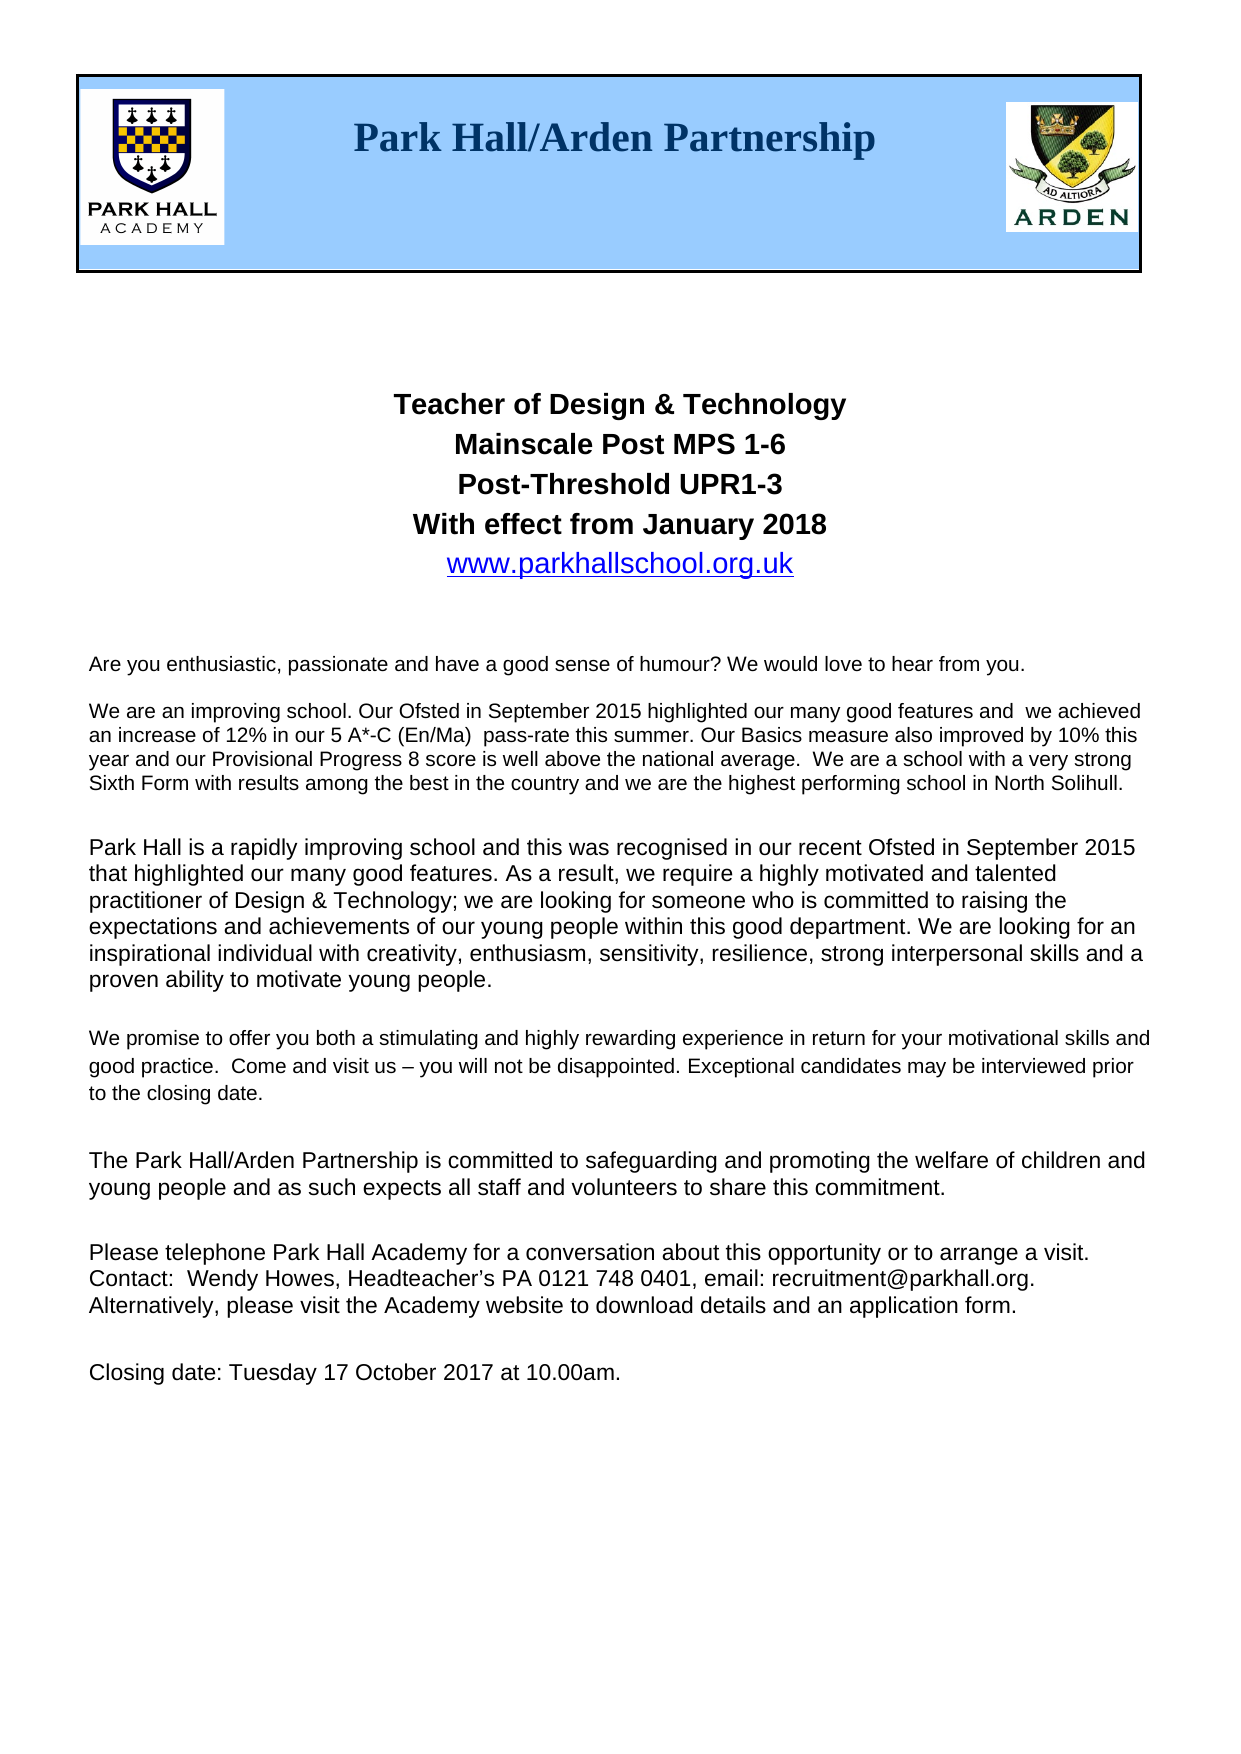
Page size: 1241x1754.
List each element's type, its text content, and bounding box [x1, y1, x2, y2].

text Please telephone Park Hall Academy for a conversation about this opportunity or to arrange a visit. Contact: Wendy Howes, Headteacher’s PA 0121 748 0401, email: recruitment@parkhall.org. Alternatively, please visit the Academy website to download details and an application form. [89, 1239, 1152, 1318]
picture [1006, 102, 1139, 232]
text Park Hall is a rapidly improving school and this was recognised in our recent Ofsted in September 2015 that highlighted our many good features. As a result, we require a highly motivated and talented practitioner of Design & Technology; we are looking for someone who is committed to raising the expectations and achievements of our young people within this good department. We are looking for an inspirational individual with creativity, enthusiasm, sensitivity, resilience, strong interpersonal skills and a proven ability to motivate young people. [89, 834, 1152, 992]
text With effect from January 2018 [89, 507, 1152, 540]
text Mainscale Post MPS 1-6 [89, 427, 1152, 461]
text Are you enthusiastic, passionate and have a good sense of humour? We would love to hear from you. [89, 651, 1152, 675]
text We promise to offer you both a stimulating and highly rewarding experience in return for your motivational skills and good practice. Come and visit us – you will not be disappointed. Exceptional candidates may be interviewed prior to the closing date. [89, 1026, 1152, 1105]
text The Park Hall/Arden Partnership is committed to safeguarding and promoting the welfare of children and young people and as such expects all staff and volunteers to share this commitment. [89, 1147, 1152, 1200]
picture [80, 89, 225, 245]
text Post-Threshold UPR1-3 [89, 467, 1152, 500]
text Teacher of Design & Technology [89, 387, 1152, 421]
text We are an improving school. Our Ofsted in September 2015 highlighted our many good features and we achieved an increase of 12% in our 5 A*-C (En/Ma) pass-rate this summer. Our Basics measure also improved by 10% this year and our Provisional Progress 8 score is well above the national average. We are a school with a very strong Sixth Form with results among the best in the country and we are the highest performing school in North Solihull. [89, 699, 1152, 795]
text www.parkhallschool.org.uk [89, 546, 1152, 580]
text Closing date: Tuesday 17 October 2017 at 10.00am. [89, 1359, 1152, 1386]
